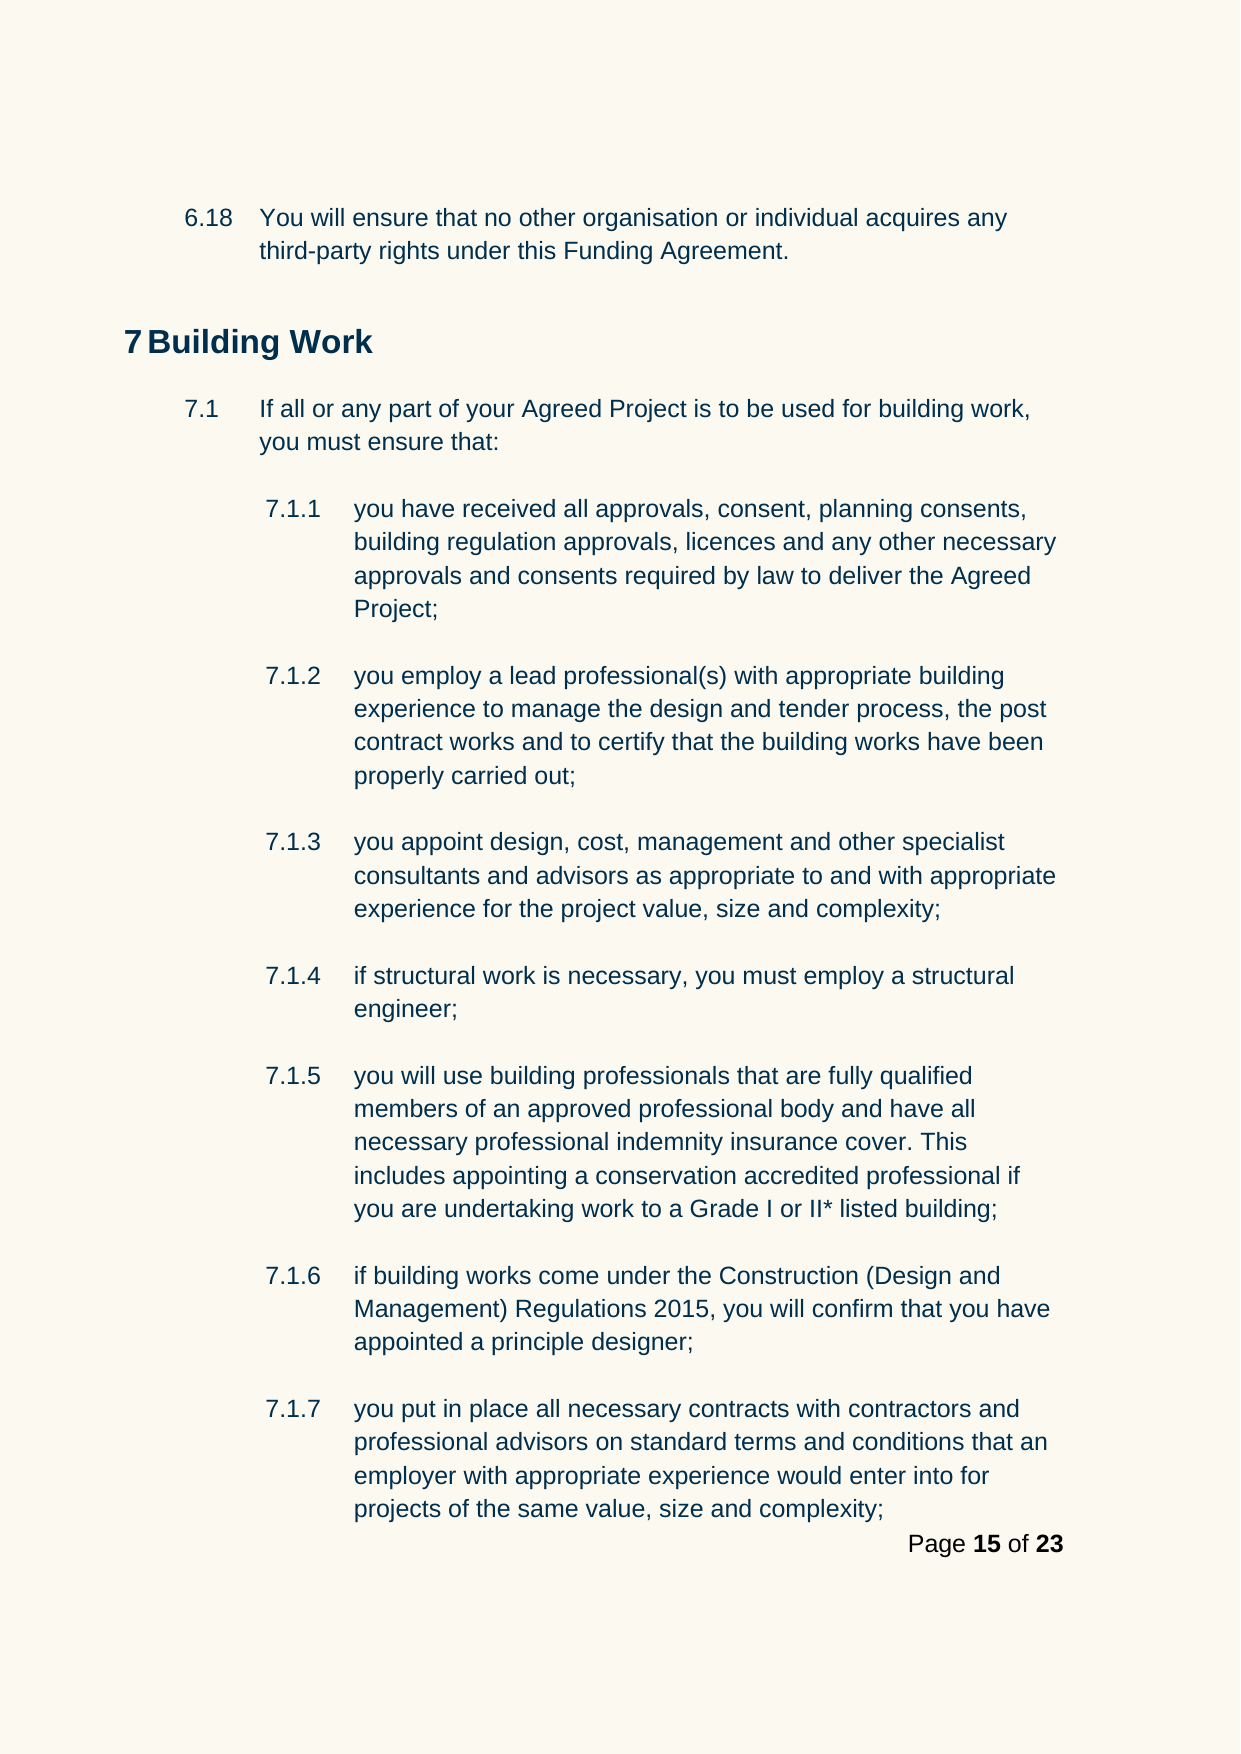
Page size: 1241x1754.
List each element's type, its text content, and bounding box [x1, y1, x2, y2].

list You will ensure that no other organisation or individual acquires any third-party rights under this Funding Agreement. [184, 198, 1063, 265]
list you will use building professionals that are fully qualified members of an approved professional body and have all necessary professional indemnity insurance cover. This includes appointing a conservation accredited professional if you are undertaking work to a Grade I or II* listed building; [265, 1056, 1063, 1223]
list if building works come under the Construction (Design and Management) Regulations 2015, you will confirm that you have appointed a principle designer; [265, 1256, 1063, 1356]
list if structural work is necessary, you must employ a structural engineer; [265, 956, 1063, 1023]
subtitle Building Work [123, 322, 1063, 361]
list you have received all approvals, consent, planning consents, building regulation approvals, licences and any other necessary approvals and consents required by law to deliver the Agreed Project; [265, 489, 1063, 623]
list you put in place all necessary contracts with contractors and professional advisors on standard terms and conditions that an employer with appropriate experience would enter into for projects of the same value, size and complexity; [265, 1389, 1063, 1523]
list If all or any part of your Agreed Project is to be used for building work, you must ensure that: [184, 389, 1063, 456]
list you employ a lead professional(s) with appropriate building experience to manage the design and tender process, the post contract works and to certify that the building works have been properly carried out; [265, 656, 1063, 789]
list you appoint design, cost, management and other specialist consultants and advisors as appropriate to and with appropriate experience for the project value, size and complexity; [265, 823, 1063, 923]
